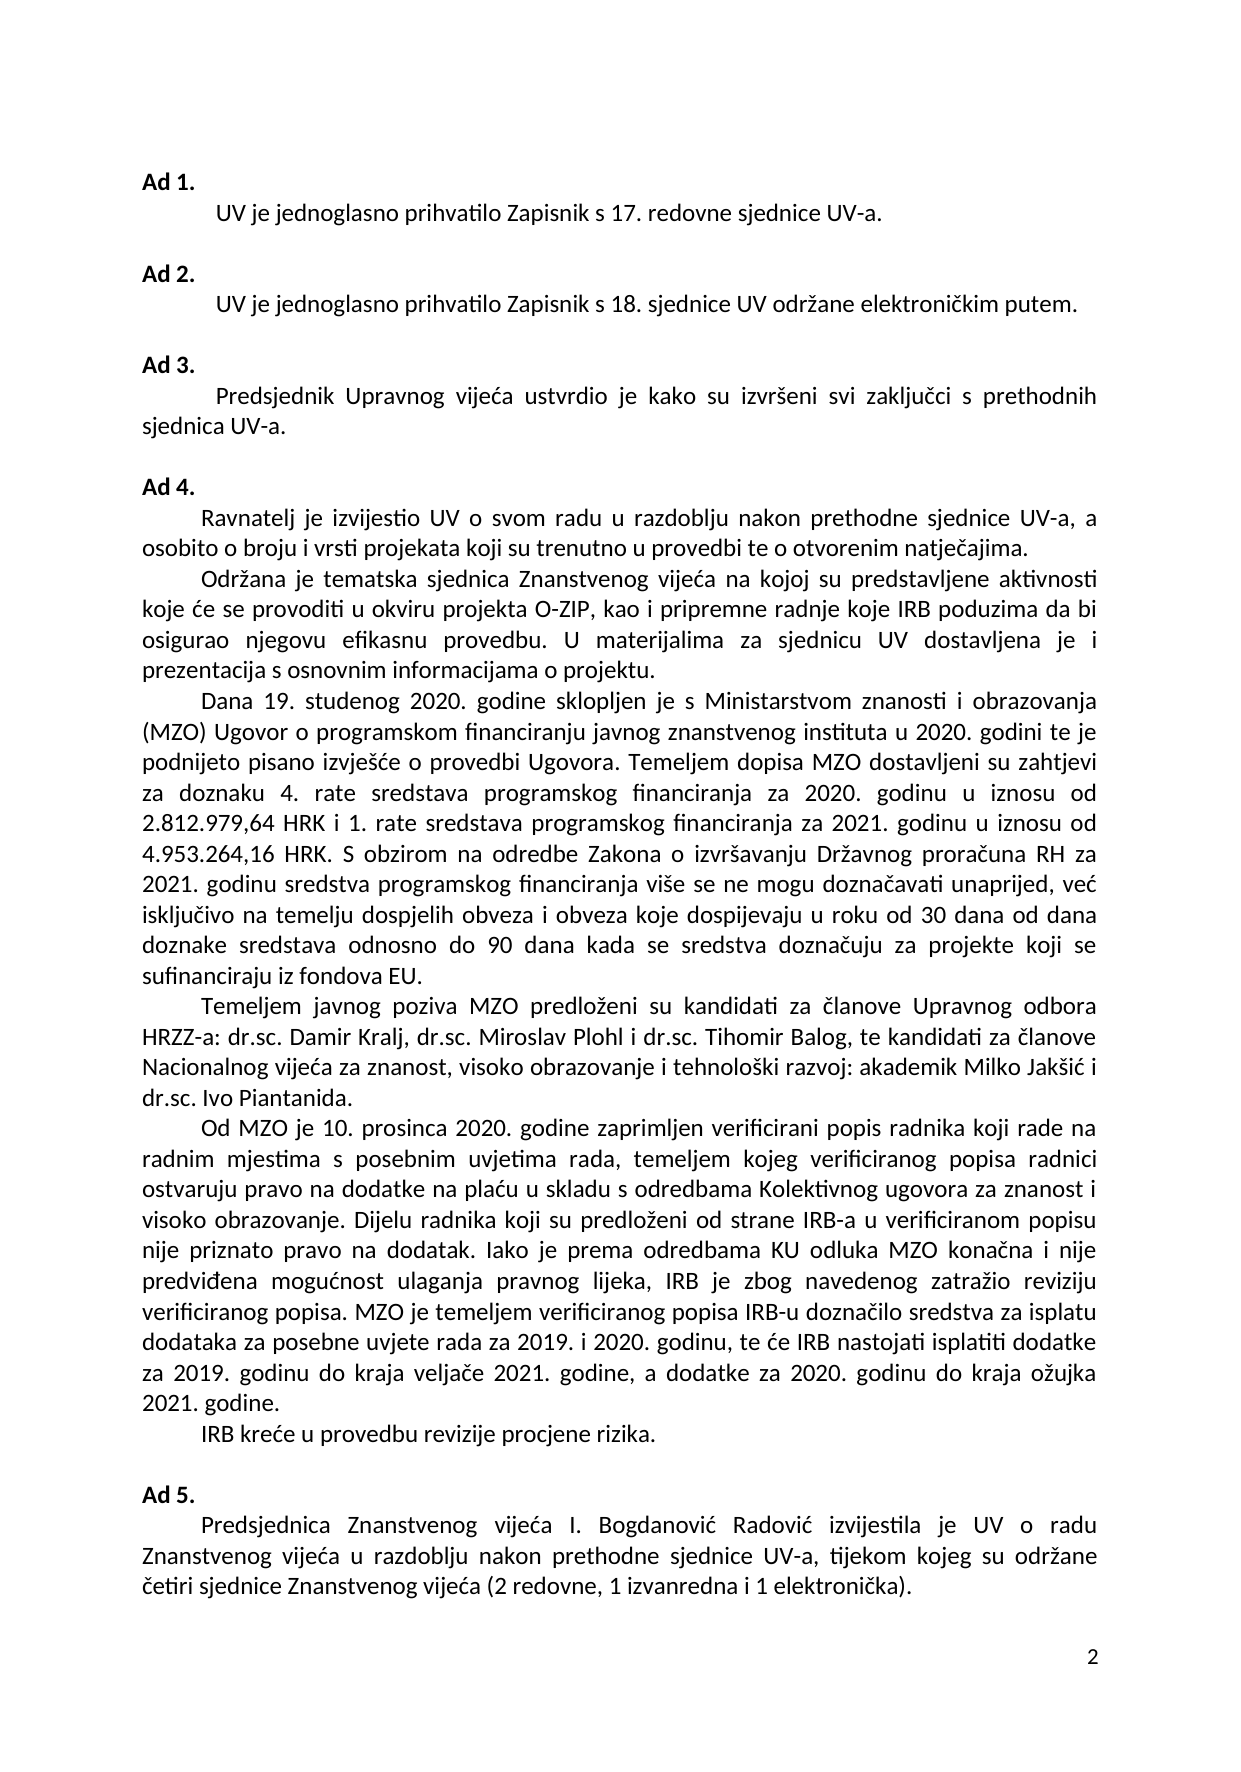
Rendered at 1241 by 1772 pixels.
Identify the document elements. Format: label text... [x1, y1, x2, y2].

text Ad 5. [142, 1479, 1098, 1509]
text Ad 1. [142, 166, 1098, 197]
text Temeljem javnog poziva MZO predloženi su kandidati za članove Upravnog odbora HRZZ-a: dr.sc. Damir Kralj, dr.sc. Miroslav Plohl i dr.sc. Tihomir Balog, te kandidati za članove Nacionalnog vijeća za znanost, visoko obrazovanje i tehnološki razvoj: akademik Milko Jakšić i dr.sc. Ivo Piantanida. [142, 990, 1098, 1112]
list Ad 4. [142, 472, 1098, 502]
list Predsjednik Upravnog vijeća ustvrdio je kako su izvršeni svi zaključci s prethodnih sjednica UV-a. [142, 380, 1098, 441]
list UV je jednoglasno prihvatilo Zapisnik s 18. sjednice UV održane elektroničkim putem. [142, 288, 1098, 319]
text Dana 19. studenog 2020. godine sklopljen je s Ministarstvom znanosti i obrazovanja (MZO) Ugovor o programskom financiranju javnog znanstvenog instituta u 2020. godini te je podnijeto pisano izvješće o provedbi Ugovora. Temeljem dopisa MZO dostavljeni su zahtjevi za doznaku 4. rate sredstava programskog financiranja za 2020. godinu u iznosu od 2.812.979,64 HRK i 1. rate sredstava programskog financiranja za 2021. godinu u iznosu od 4.953.264,16 HRK. S obzirom na odredbe Zakona o izvršavanju Državnog proračuna RH za 2021. godinu sredstva programskog financiranja više se ne mogu doznačavati unaprijed, već isključivo na temelju dospjelih obveza i obveza koje dospijevaju u roku od 30 dana od dana doznake sredstava odnosno do 90 dana kada se sredstva doznačuju za projekte koji se sufinanciraju iz fondova EU. [142, 685, 1098, 990]
list UV je jednoglasno prihvatilo Zapisnik s 17. redovne sjednice UV-a. [142, 197, 1098, 227]
list Ad 2. [142, 258, 1098, 288]
text Predsjednica Znanstvenog vijeća I. Bogdanović Radović izvijestila je UV o radu Znanstvenog vijeća u razdoblju nakon prethodne sjednice UV-a, tijekom kojeg su održane četiri sjednice Znanstvenog vijeća (2 redovne, 1 izvanredna i 1 elektronička). [142, 1509, 1098, 1601]
list Ad 3. [142, 349, 1098, 380]
text IRB kreće u provedbu revizije procjene rizika. [142, 1418, 1098, 1448]
text Od MZO je 10. prosinca 2020. godine zaprimljen verificirani popis radnika koji rade na radnim mjestima s posebnim uvjetima rada, temeljem kojeg verificiranog popisa radnici ostvaruju pravo na dodatke na plaću u skladu s odredbama Kolektivnog ugovora za znanost i visoko obrazovanje. Dijelu radnika koji su predloženi od strane IRB-a u verificiranom popisu nije priznato pravo na dodatak. Iako je prema odredbama KU odluka MZO konačna i nije predviđena mogućnost ulaganja pravnog lijeka, IRB je zbog navedenog zatražio reviziju verificiranog popisa. MZO je temeljem verificiranog popisa IRB-u doznačilo sredstva za isplatu dodataka za posebne uvjete rada za 2019. i 2020. godinu, te će IRB nastojati isplatiti dodatke za 2019. godinu do kraja veljače 2021. godine, a dodatke za 2020. godinu do kraja ožujka 2021. godine. [142, 1112, 1098, 1418]
text Ravnatelj je izvijestio UV o svom radu u razdoblju nakon prethodne sjednice UV-a, a osobito o broju i vrsti projekata koji su trenutno u provedbi te o otvorenim natječajima. [142, 502, 1098, 563]
text Održana je tematska sjednica Znanstvenog vijeća na kojoj su predstavljene aktivnosti koje će se provoditi u okviru projekta O-ZIP, kao i pripremne radnje koje IRB poduzima da bi osigurao njegovu efikasnu provedbu. U materijalima za sjednicu UV dostavljena je i prezentacija s osnovnim informacijama o projektu. [142, 563, 1098, 685]
